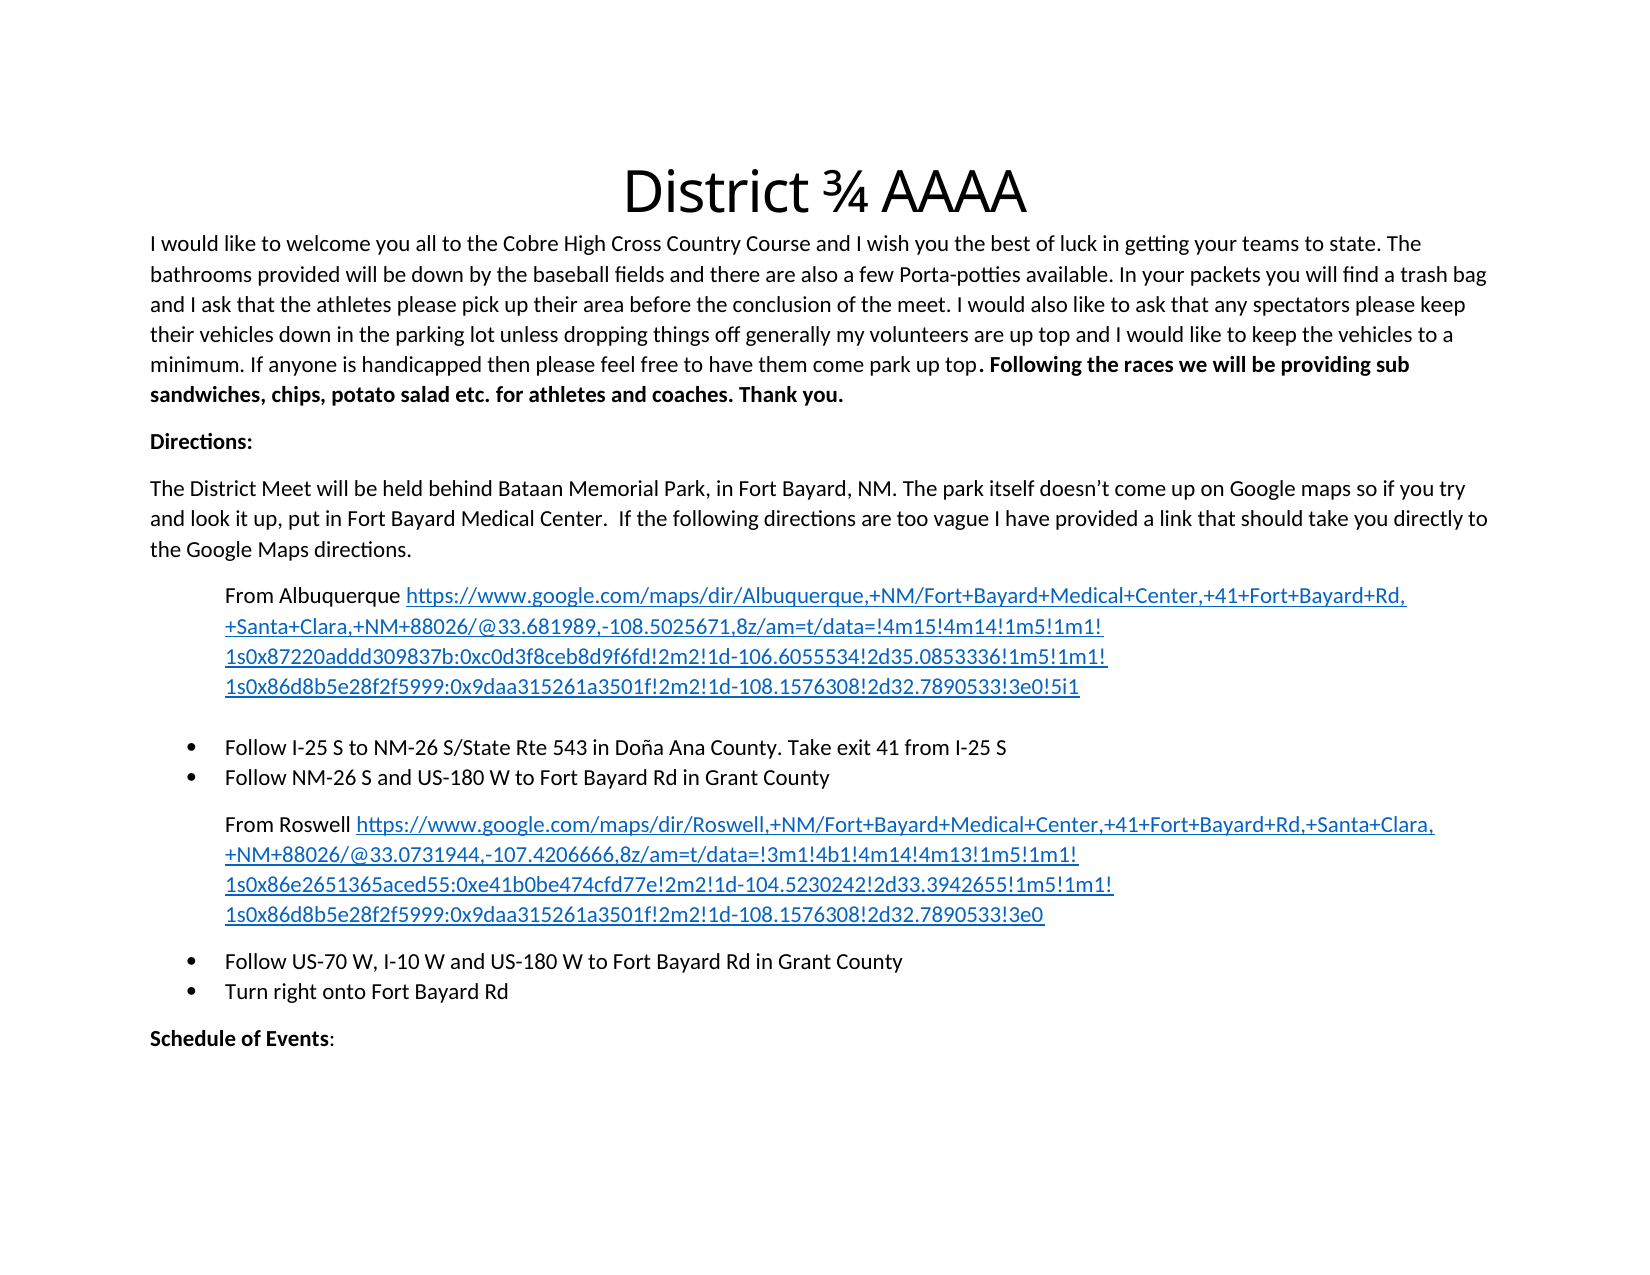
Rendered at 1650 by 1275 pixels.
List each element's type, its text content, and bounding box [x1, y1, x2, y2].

list Follow US-70 W, I-10 W and US-180 W to Fort Bayard Rd in Grant County [187, 947, 1500, 975]
text From Roswell https://www.google.com/maps/dir/Roswell,+NM/Fort+Bayard+Medical+Center,+41+Fort+Bayard+Rd,+Santa+Clara,+NM+88026/@33.0731944,-107.4206666,8z/am=t/data=!3m1!4b1!4m14!4m13!1m5!1m1!1s0x86e2651365aced55:0xe41b0be474cfd77e!2m2!1d-104.5230242!2d33.3942655!1m5!1m1!1s0x86d8b5e28f2f5999:0x9daa315261a3501f!2m2!1d-108.1576308!2d32.7890533!3e0 [225, 810, 1500, 928]
text Directions: [150, 427, 1500, 455]
text I would like to welcome you all to the Cobre High Cross Country Course and I wish you the best of luck in getting your teams to state. The bathrooms provided will be down by the baseball fields and there are also a few Porta-potties available. In your packets you will find a trash bag and I ask that the athletes please pick up their area before the conclusion of the meet. I would also like to ask that any spectators please keep their vehicles down in the parking lot unless dropping things off generally my volunteers are up top and I would like to keep the vehicles to a minimum. If anyone is handicapped then please feel free to have them come park up top. Following the races we will be providing sub sandwiches, chips, potato salad etc. for athletes and coaches. Thank you. [150, 229, 1500, 408]
list Turn right onto Fort Bayard Rd [187, 977, 1500, 1005]
text The District Meet will be held behind Bataan Memorial Park, in Fort Bayard, NM. The park itself doesn’t come up on Google maps so if you try and look it up, put in Fort Bayard Medical Center. If the following directions are too vague I have provided a link that should take you directly to the Google Maps directions. [150, 474, 1500, 563]
list From Albuquerque https://www.google.com/maps/dir/Albuquerque,+NM/Fort+Bayard+Medical+Center,+41+Fort+Bayard+Rd,+Santa+Clara,+NM+88026/@33.681989,-108.5025671,8z/am=t/data=!4m15!4m14!1m5!1m1!1s0x87220addd309837b:0xc0d3f8ceb8d9f6fd!2m2!1d-106.6055534!2d35.0853336!1m5!1m1!1s0x86d8b5e28f2f5999:0x9daa315261a3501f!2m2!1d-108.1576308!2d32.7890533!3e0!5i1 [225, 582, 1500, 700]
text Schedule of Events: [150, 1024, 1500, 1052]
list Follow I-25 S to NM-26 S/State Rte 543 in Doña Ana County. Take exit 41 from I-25 S [187, 733, 1500, 761]
title District ¾ AAAA [150, 150, 1500, 229]
list Follow NM-26 S and US-180 W to Fort Bayard Rd in Grant County [187, 763, 1500, 791]
